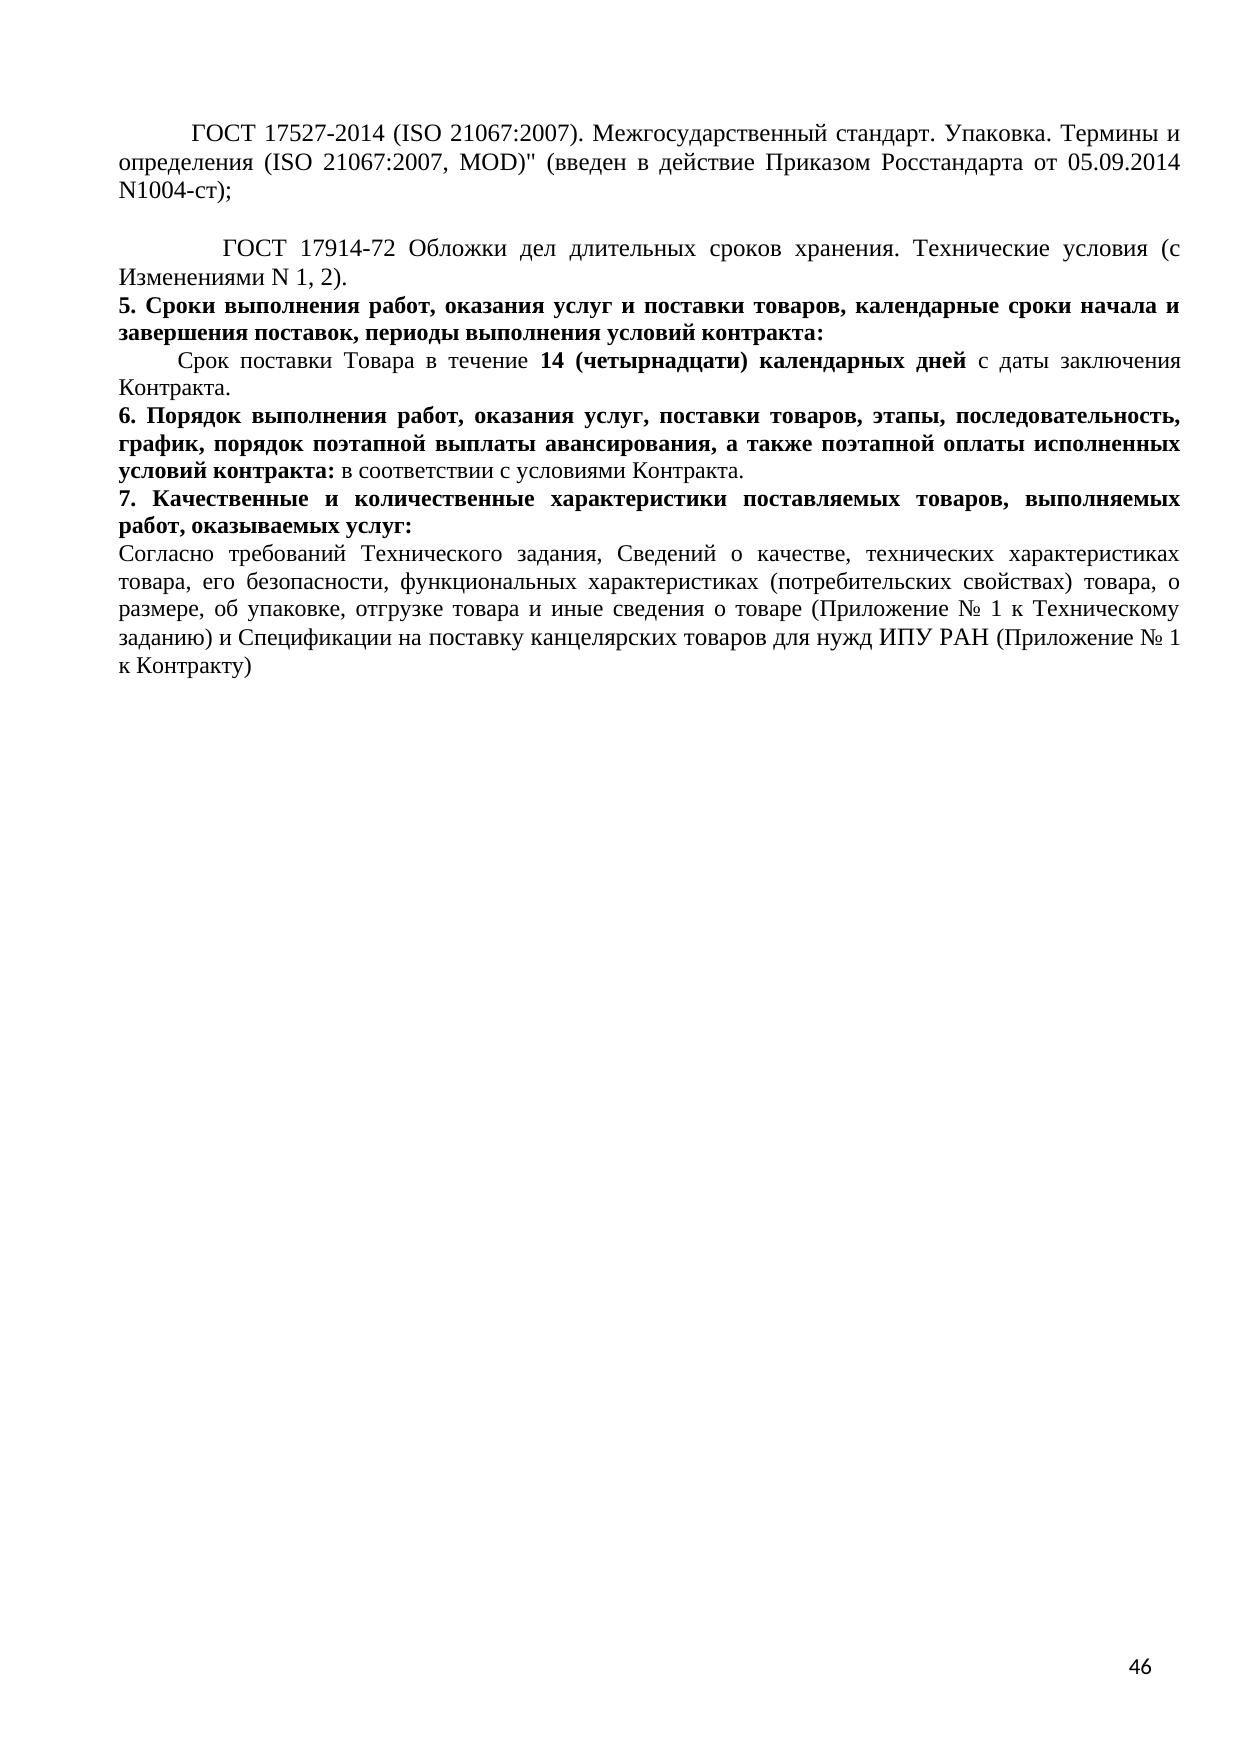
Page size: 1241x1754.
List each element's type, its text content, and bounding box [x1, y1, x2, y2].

text ГОСТ 17914-72 Обложки дел длительных сроков хранения. Технические условия (с Изменениями N 1, 2). [118, 233, 1181, 291]
text 6. Порядок выполнения работ, оказания услуг, поставки товаров, этапы, последовательность, график, порядок поэтапной выплаты авансирования, а также поэтапной оплаты исполненных условий контракта: в соответствии с условиями Контракта. [118, 401, 1181, 484]
text 7. Качественные и количественные характеристики поставляемых товаров, выполняемых работ, оказываемых услуг: [118, 484, 1181, 539]
text Согласно требований Технического задания, Сведений о качестве, технических характеристиках товара, его безопасности, функциональных характеристиках (потребительских свойствах) товара, о размере, об упаковке, отгрузке товара и иные сведения о товаре (Приложение № 1 к Техническому заданию) и Спецификации на поставку канцелярских товаров для нужд ИПУ РАН (Приложение № 1 к Контракту) [118, 539, 1181, 678]
text ГОСТ 17527-2014 (ISO 21067:2007). Межгосударственный стандарт. Упаковка. Термины и определения (ISO 21067:2007, MOD)" (введен в действие Приказом Росстандарта от 05.09.2014 N1004-ст); [118, 118, 1181, 204]
text Срок поставки Товара в течение 14 (четырнадцати) календарных дней с даты заключения Контракта. [118, 346, 1181, 401]
text 5. Сроки выполнения работ, оказания услуг и поставки товаров, календарные сроки начала и завершения поставок, периоды выполнения условий контракта: [118, 291, 1181, 346]
